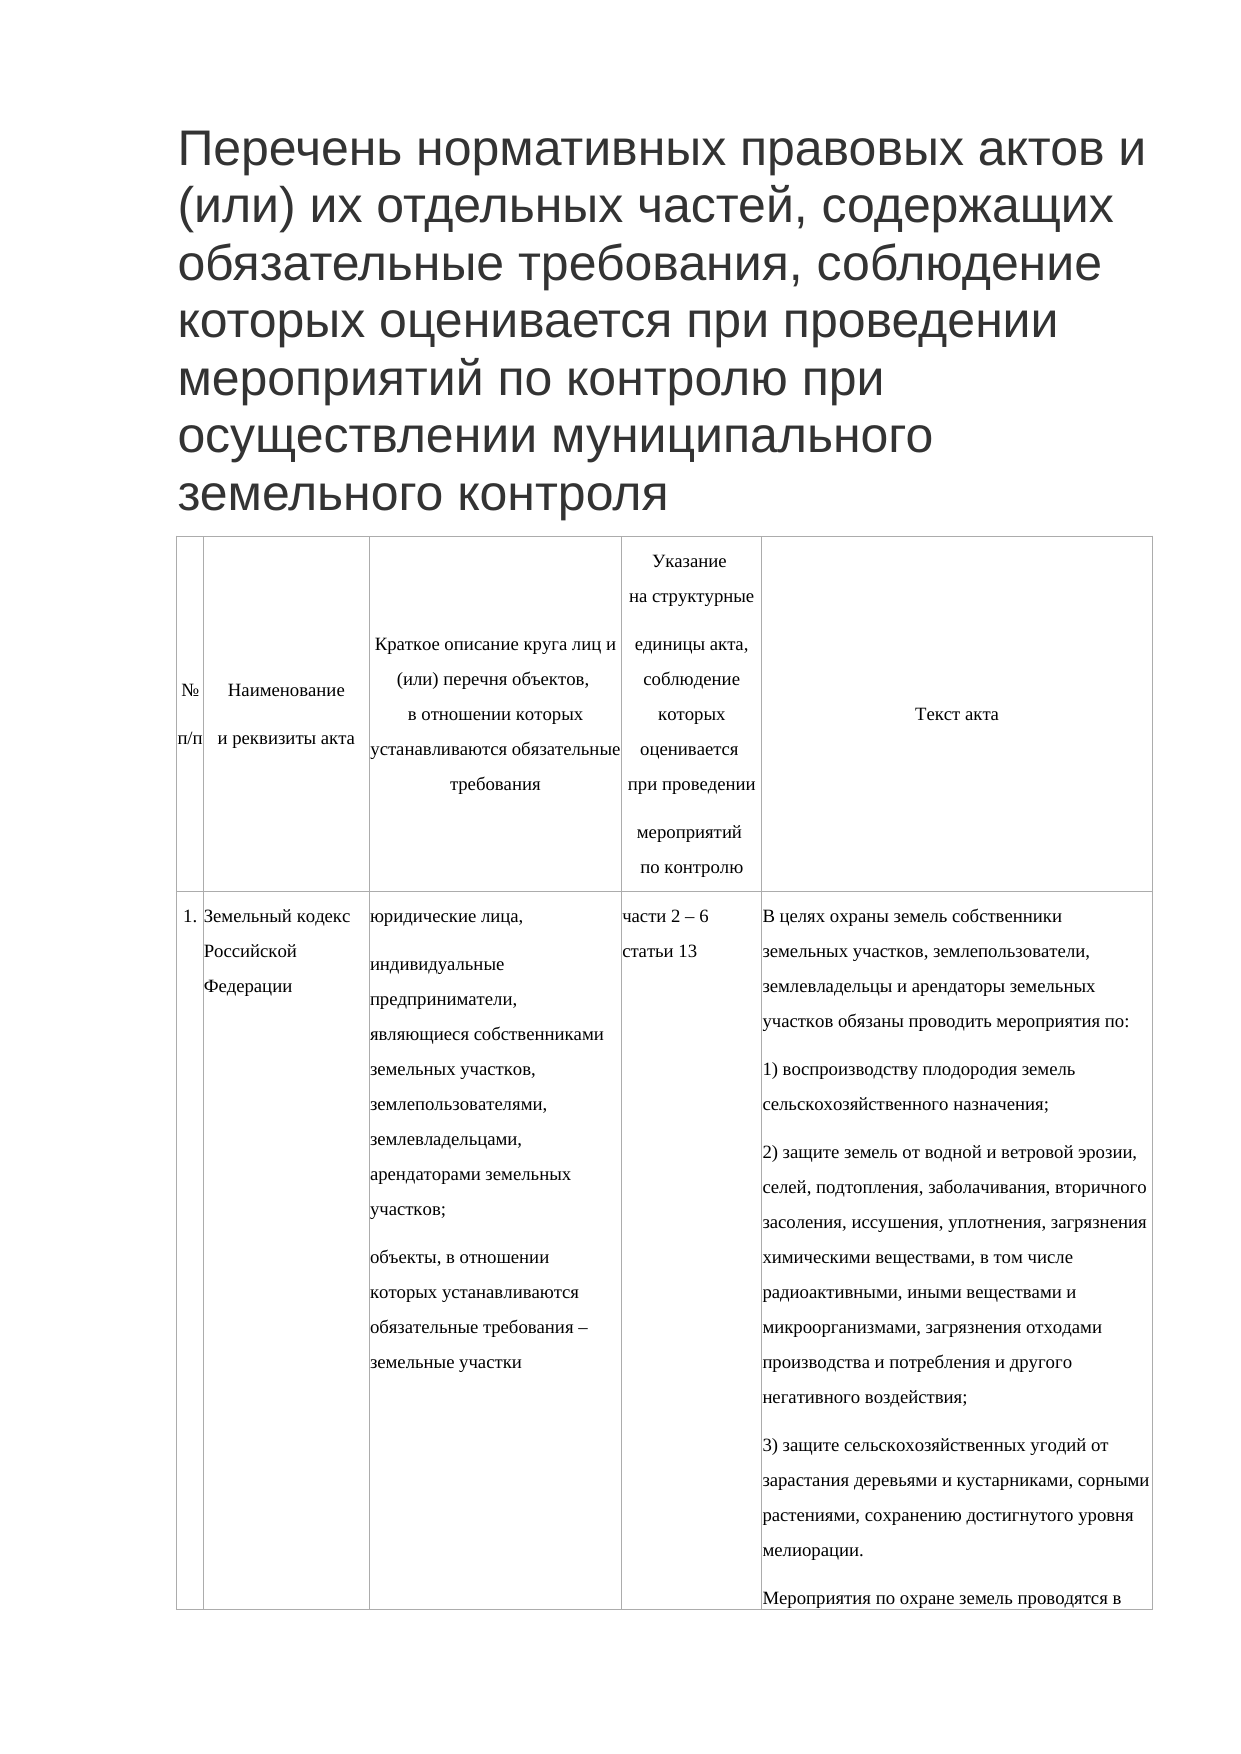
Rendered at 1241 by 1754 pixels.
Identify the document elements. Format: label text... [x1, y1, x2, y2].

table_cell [622, 892, 761, 1609]
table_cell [762, 892, 1152, 1609]
table_header Указание на структурные единицы акта, соблюдение которых оценивается при проведении мероприятий по контролю [622, 537, 761, 891]
text Перечень нормативных правовых актов и (или) их отдельных частей, содержащих обязательные требования, соблюдение которых оценивается при проведении мероприятий по контролю при осуществлении муниципального земельного контроля [177, 118, 1152, 521]
table_header Краткое описание круга лиц и (или) перечня объектов, в отношении которых устанавливаются обязательные требования [370, 537, 621, 891]
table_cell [370, 892, 621, 1609]
table_header Наименование и реквизиты акта [204, 537, 369, 891]
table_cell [204, 892, 369, 1609]
table_header Текст акта [762, 537, 1152, 891]
table_cell 1. [177, 892, 203, 1609]
table_header № п/п [177, 537, 203, 891]
